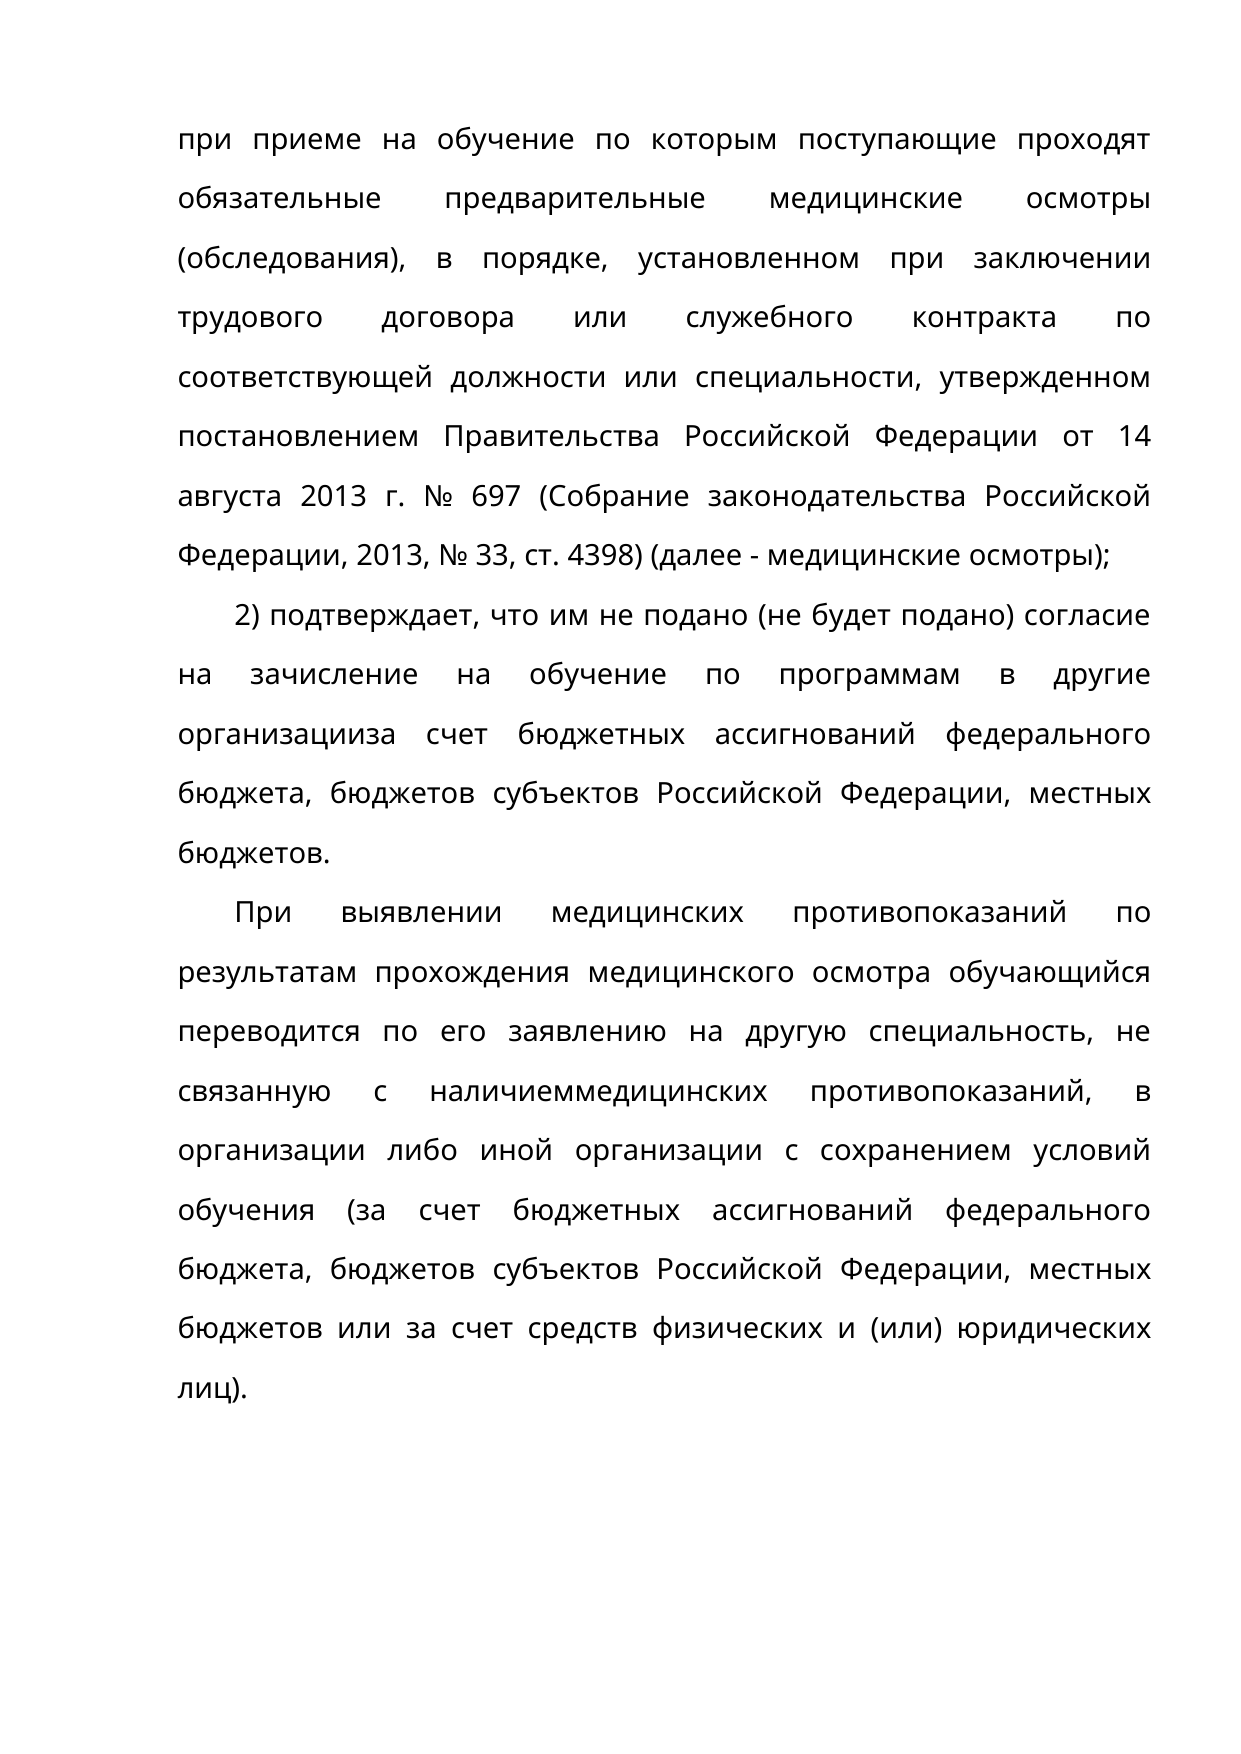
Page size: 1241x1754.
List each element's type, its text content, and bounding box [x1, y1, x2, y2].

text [177, 118, 1152, 574]
text 2) подтверждает, что им не подано (не будет подано) согласие на зачисление на обучение по программам в другие организацииза счет бюджетных ассигнований федерального бюджета, бюджетов субъектов Российской Федерации, местных бюджетов. [177, 594, 1152, 872]
text При выявлении медицинских противопоказаний по результатам прохождения медицинского осмотра обучающийся переводится по его заявлению на другую специальность, не связанную с наличиеммедицинских противопоказаний, в организации либо иной организации с сохранением условий обучения (за счет бюджетных ассигнований федерального бюджета, бюджетов субъектов Российской Федерации, местных бюджетов или за счет средств физических и (или) юридических лиц). [177, 891, 1152, 1407]
